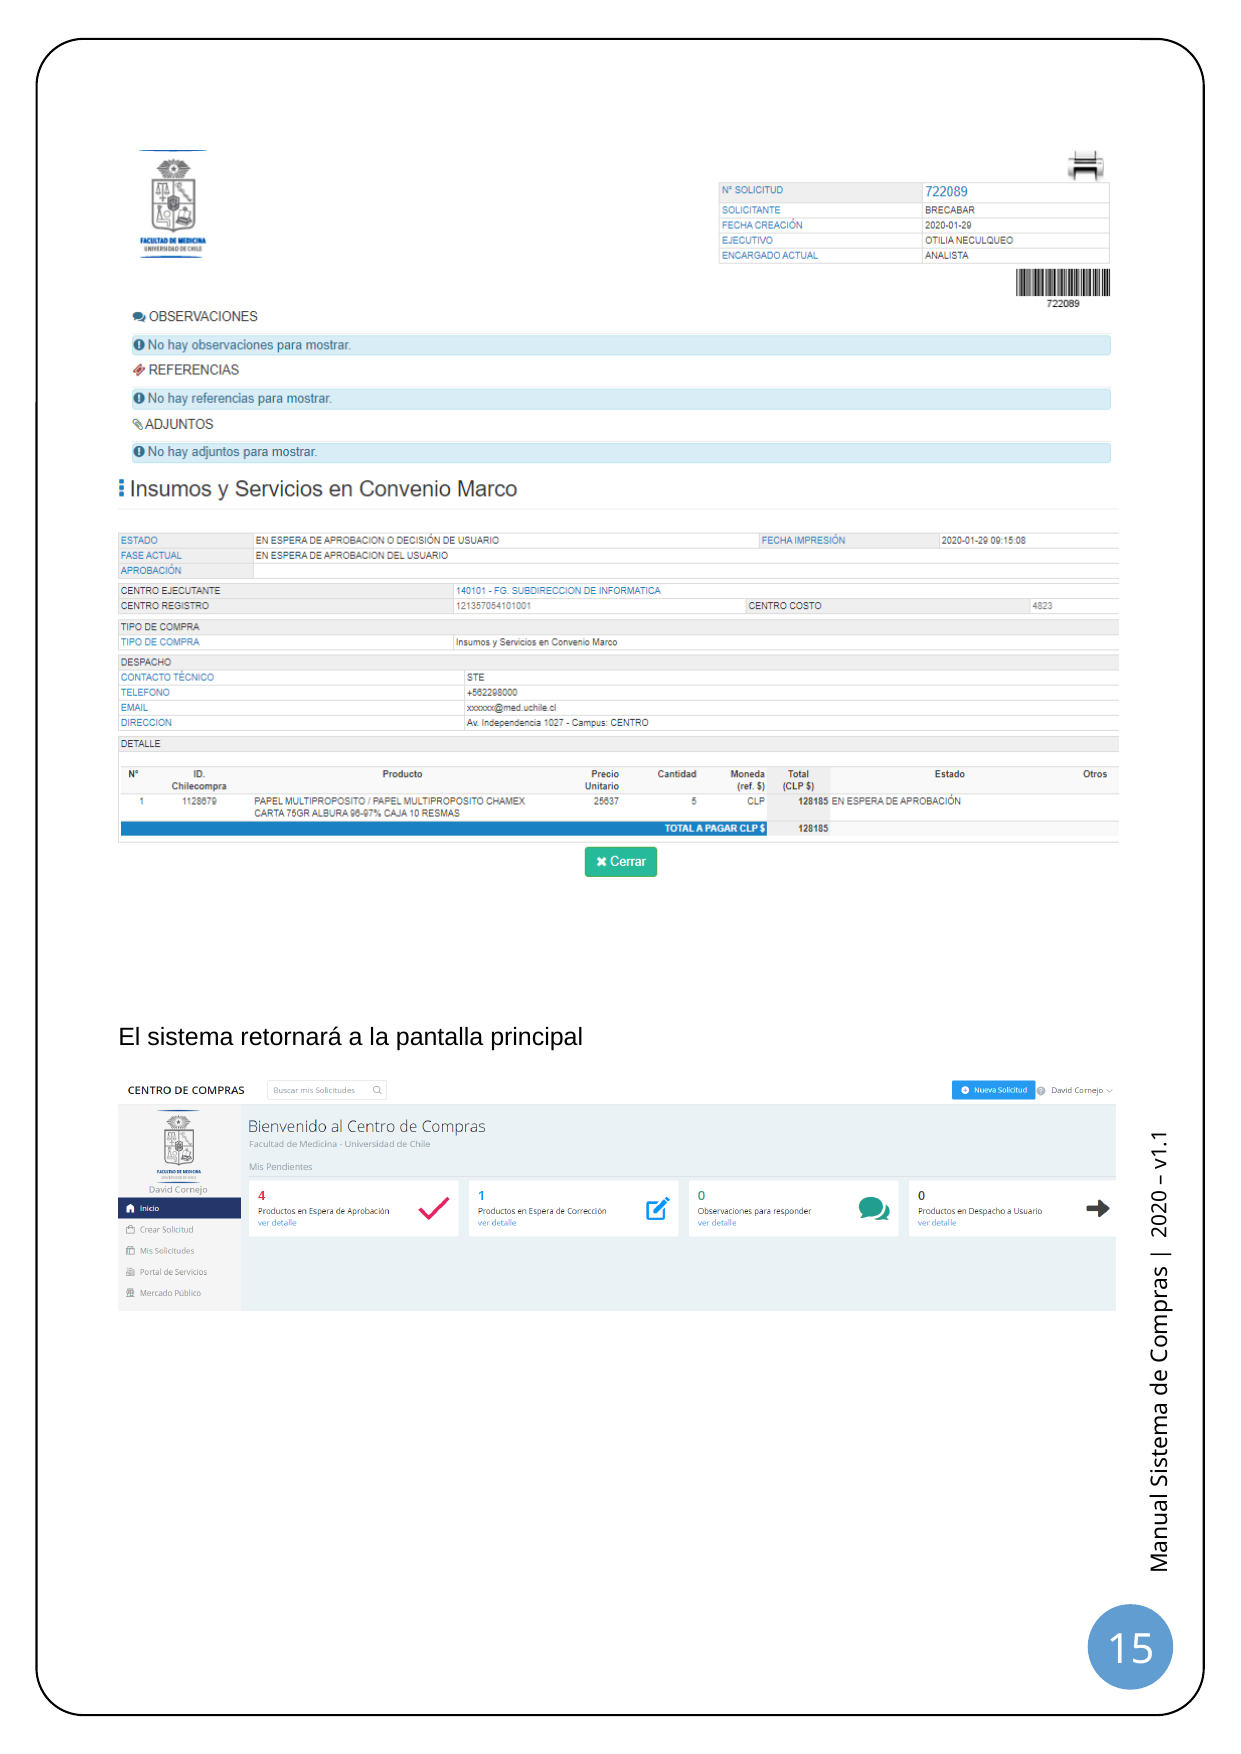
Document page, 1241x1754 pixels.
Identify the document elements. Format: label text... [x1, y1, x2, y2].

text El sistema retornará a la pantalla principal [118, 1021, 1152, 1050]
picture [118, 1077, 1116, 1311]
picture [118, 150, 1119, 882]
